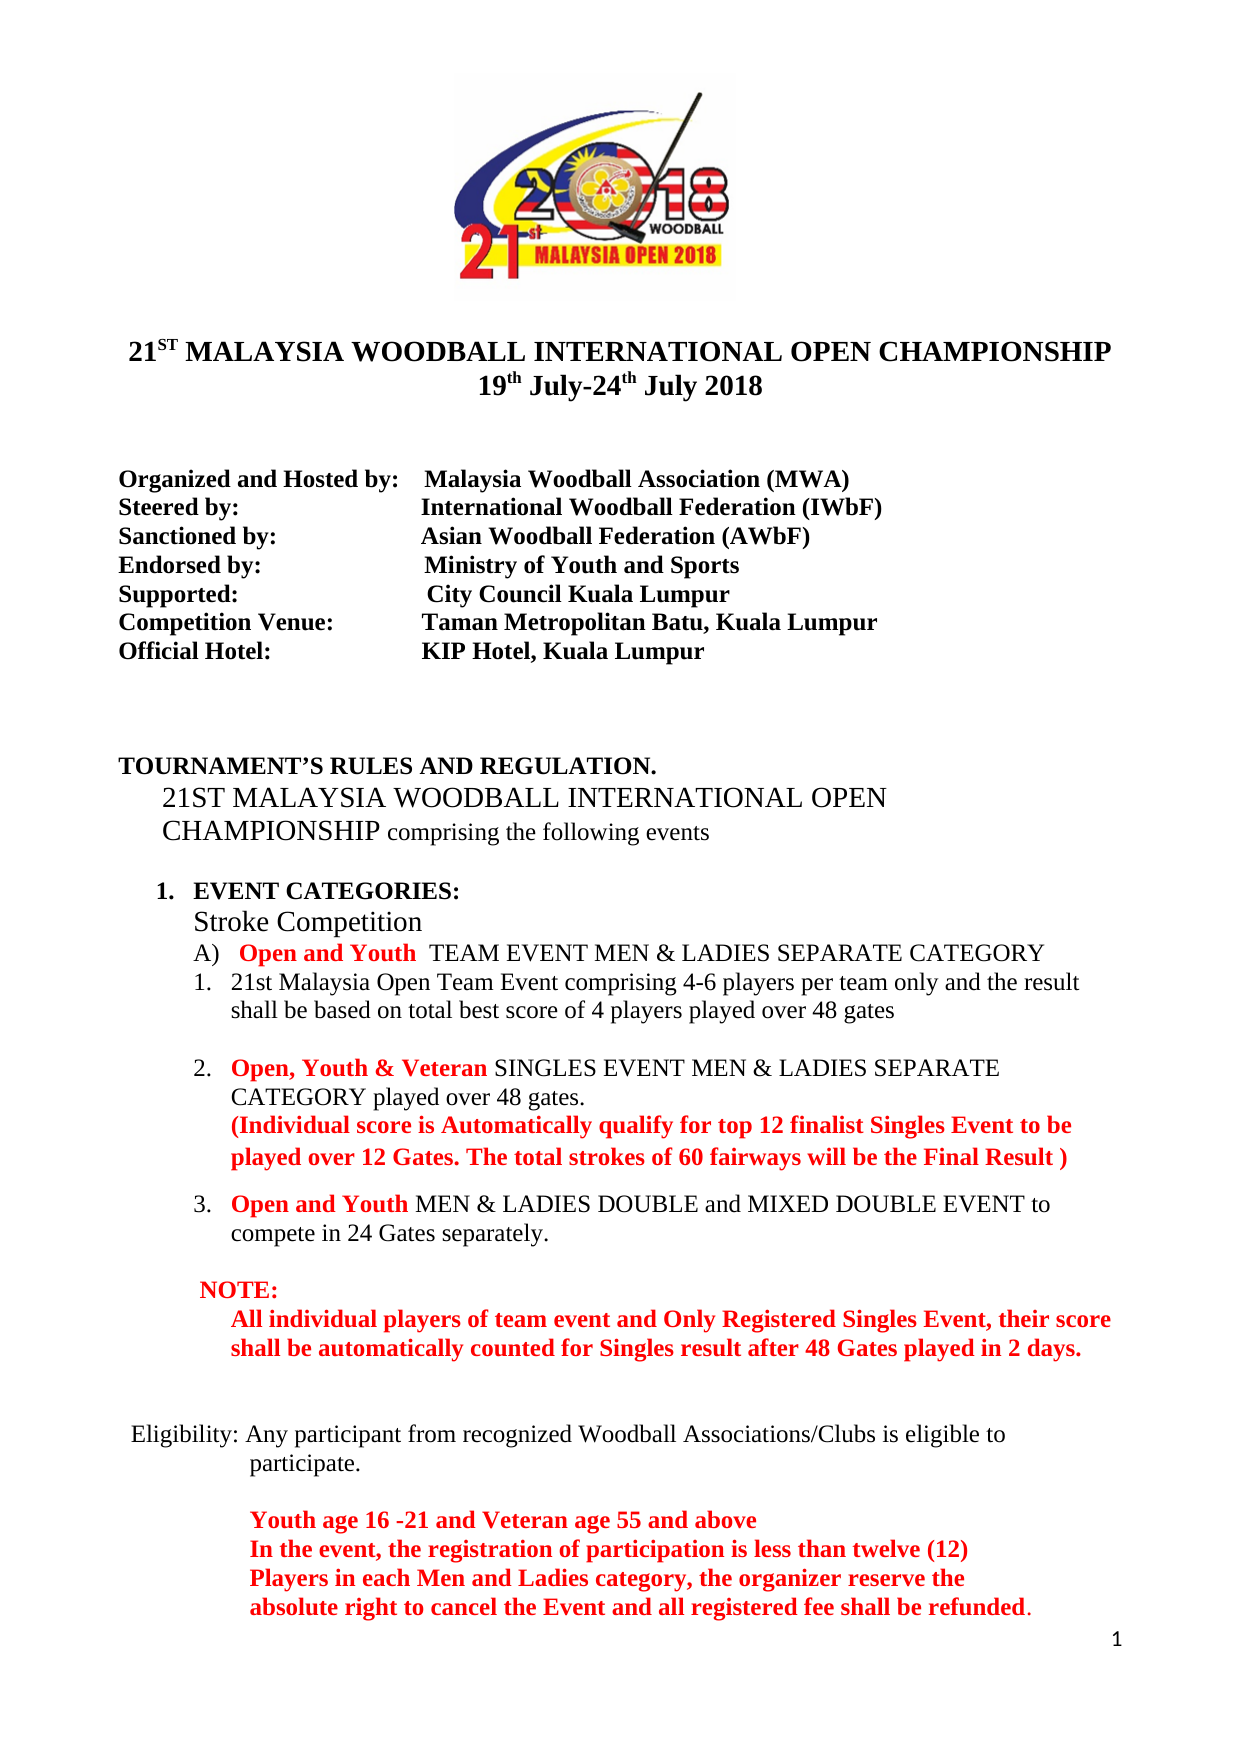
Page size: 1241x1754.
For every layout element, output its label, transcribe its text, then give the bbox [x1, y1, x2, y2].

text CHAMPIONSHIP comprising the following events [118, 813, 1122, 847]
list Open and Youth TEAM EVENT MEN & LADIES SEPARATE CATEGORY [193, 938, 1122, 967]
text Steered by: International Woodball Federation (IWbF) [118, 492, 1122, 521]
text TOURNAMENT’S RULES AND REGULATION. [118, 751, 1122, 780]
list EVENT CATEGORIES: [156, 876, 1122, 904]
text Competition Venue: Taman Metropolitan Batu, Kuala Lumpur [118, 607, 1122, 636]
text Players in each Men and Ladies category, the organizer reserve the [118, 1563, 1122, 1592]
text Sanctioned by: Asian Woodball Federation (AWbF) [118, 521, 1122, 550]
list (Individual score is Automatically qualify for top 12 finalist Singles Event to be played over 12 Gates. The total strokes of 60 fairways will be the Final Result ) [231, 1111, 1122, 1170]
text participate. [118, 1448, 1122, 1477]
list Open, Youth & Veteran SINGLES EVENT MEN & LADIES SEPARATE CATEGORY played over 48 gates. [193, 1053, 1122, 1111]
text 21ST MALAYSIA WOODBALL INTERNATIONAL OPEN [118, 780, 1122, 813]
text 19th July-24th July 2018 [118, 368, 1122, 401]
text All individual players of team event and Only Registered Singles Event, their score shall be automatically counted for Singles result after 48 Gates played in 2 days. [231, 1304, 1122, 1362]
picture [454, 73, 737, 301]
text Youth age 16 -21 and Veteran age 55 and above [118, 1506, 1122, 1534]
text In the event, the registration of participation is less than twelve (12) [118, 1534, 1122, 1563]
list Open and Youth MEN & LADIES DOUBLE and MIXED DOUBLE EVENT to compete in 24 Gates separately. [193, 1189, 1122, 1247]
text Organized and Hosted by: Malaysia Woodball Association (MWA) [118, 464, 1122, 492]
text absolute right to cancel the Event and all registered fee shall be refunded. [118, 1592, 1122, 1621]
text NOTE: [118, 1276, 1122, 1304]
text Endorsed by: Ministry of Youth and Sports [118, 550, 1122, 579]
text Eligibility: Any participant from recognized Woodball Associations/Clubs is eligible to [118, 1419, 1122, 1448]
text Supported: City Council Kuala Lumpur [118, 579, 1122, 607]
list 21st Malaysia Open Team Event comprising 4-6 players per team only and the result shall be based on total best score of 4 players played over 48 gates [193, 967, 1122, 1024]
text Official Hotel: KIP Hotel, Kuala Lumpur [118, 636, 1122, 665]
text 21ST MALAYSIA WOODBALL INTERNATIONAL OPEN CHAMPIONSHIP [118, 334, 1122, 368]
text Stroke Competition [193, 904, 1122, 938]
